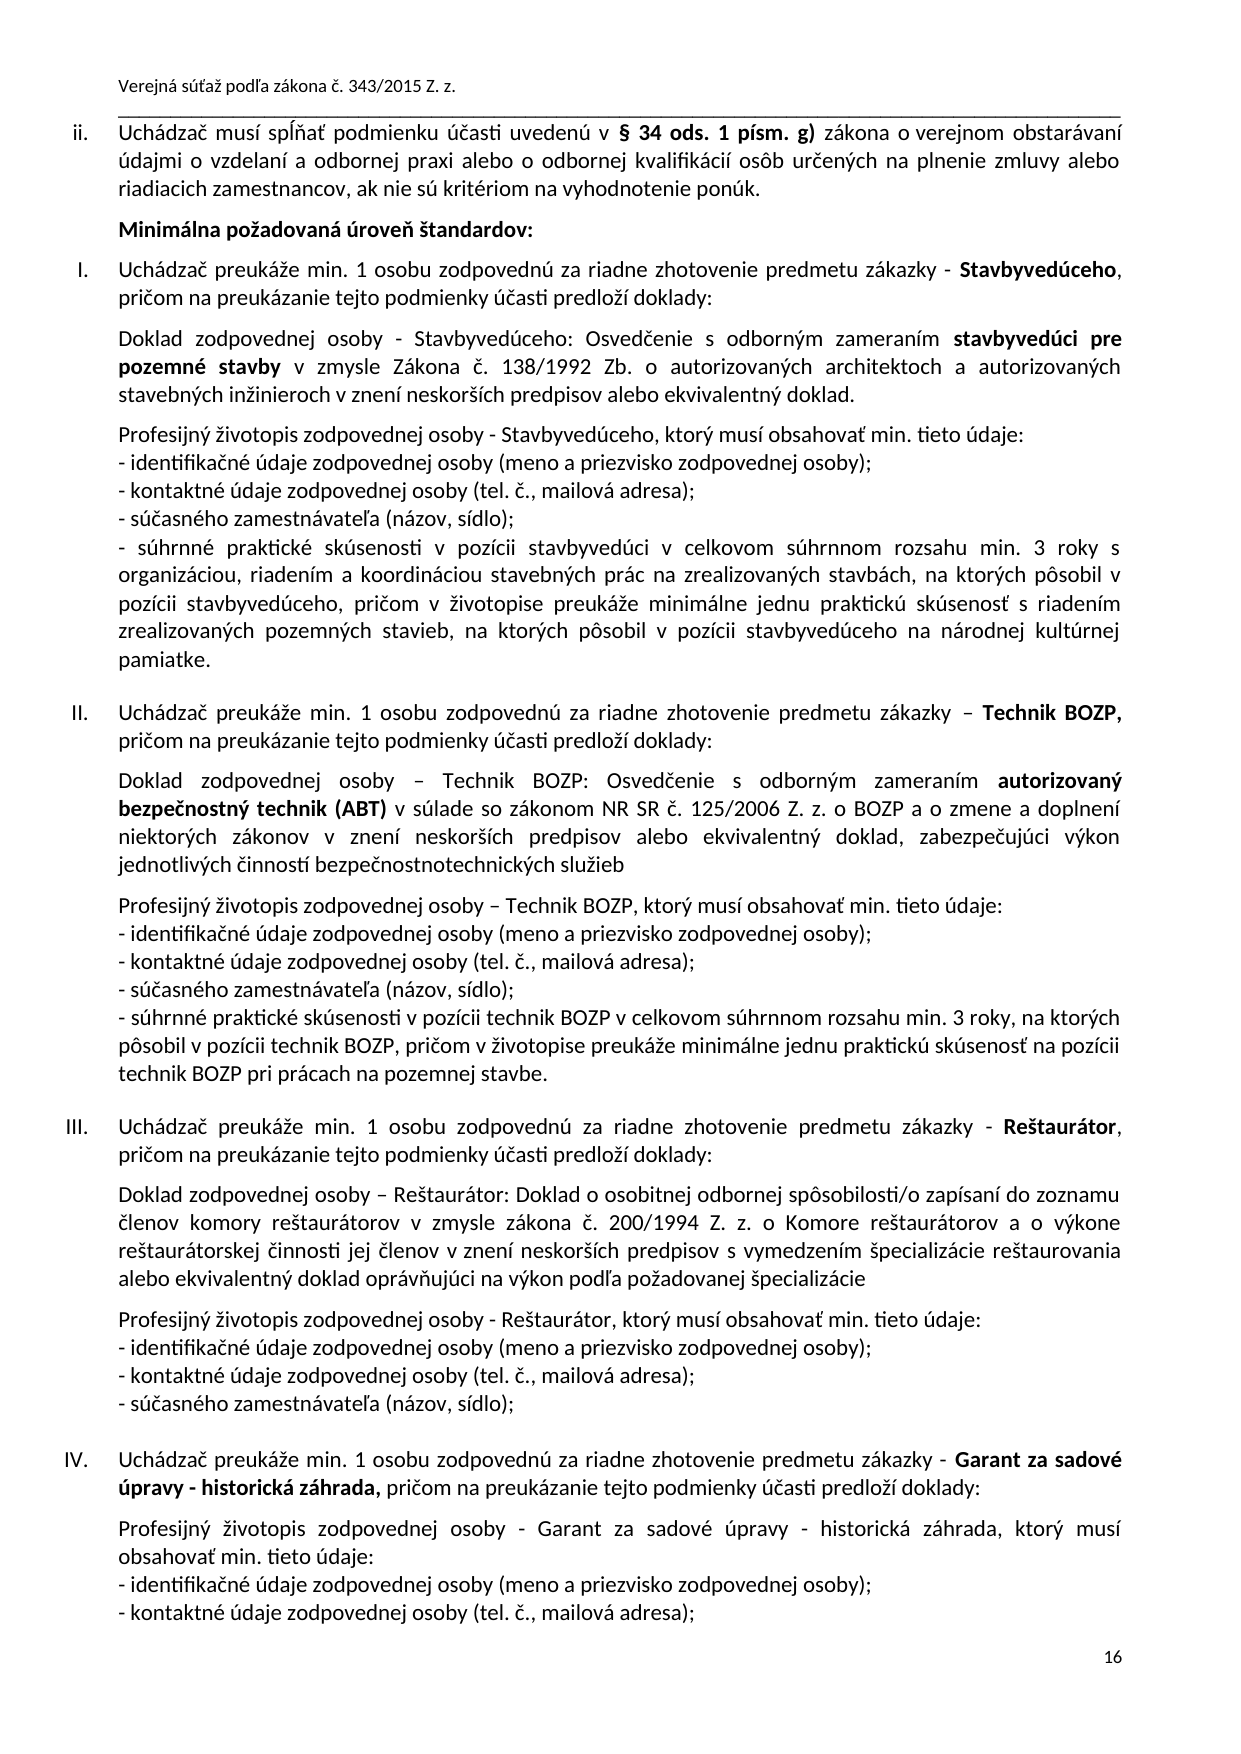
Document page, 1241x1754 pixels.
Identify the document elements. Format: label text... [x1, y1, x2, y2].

text Doklad zodpovednej osoby – Technik BOZP: Osvedčenie s odborným zameraním autorizovaný bezpečnostný technik (ABT) v súlade so zákonom NR SR č. 125/2006 Z. z. o BOZP a o zmene a doplnení niektorých zákonov v znení neskorších predpisov alebo ekvivalentný doklad, zabezpečujúci výkon jednotlivých činností bezpečnostnotechnických služieb [118, 766, 1122, 878]
text - kontaktné údaje zodpovednej osoby (tel. č., mailová adresa); [118, 947, 1122, 975]
text Profesijný životopis zodpovednej osoby - Stavbyvedúceho, ktorý musí obsahovať min. tieto údaje: [118, 421, 1122, 448]
list Uchádzač preukáže min. 1 osobu zodpovednú za riadne zhotovenie predmetu zákazky – Technik BOZP, pričom na preukázanie tejto podmienky účasti predloží doklady: [88, 698, 1122, 754]
text Doklad zodpovednej osoby - Stavbyvedúceho: Osvedčenie s odborným zameraním stavbyvedúci pre pozemné stavby v zmysle Zákona č. 138/1992 Zb. o autorizovaných architektoch a autorizovaných stavebných inžinieroch v znení neskorších predpisov alebo ekvivalentný doklad. [118, 324, 1122, 408]
text Doklad zodpovednej osoby – Reštaurátor: Doklad o osobitnej odbornej spôsobilosti/o zapísaní do zoznamu členov komory reštaurátorov v zmysle zákona č. 200/1994 Z. z. o Komore reštaurátorov a o výkone reštaurátorskej činnosti jej členov v znení neskorších predpisov s vymedzením špecializácie reštaurovania alebo ekvivalentný doklad oprávňujúci na výkon podľa požadovanej špecializácie [118, 1181, 1122, 1293]
text - kontaktné údaje zodpovednej osoby (tel. č., mailová adresa); [118, 477, 1122, 504]
text - kontaktné údaje zodpovednej osoby (tel. č., mailová adresa); [118, 1598, 1122, 1626]
text - súhrnné praktické skúsenosti v pozícii stavbyvedúci v celkovom súhrnnom rozsahu min. 3 roky s organizáciou, riadením a koordináciou stavebných prác na zrealizovaných stavbách, na ktorých pôsobil v pozícii stavbyvedúceho, pričom v životopise preukáže minimálne jednu praktickú skúsenosť s riadením zrealizovaných pozemných stavieb, na ktorých pôsobil v pozícii stavbyvedúceho na národnej kultúrnej pamiatke. [118, 533, 1122, 673]
list - súčasného zamestnávateľa (názov, sídlo); [118, 1389, 1122, 1417]
text - súhrnné praktické skúsenosti v pozícii technik BOZP v celkovom súhrnnom rozsahu min. 3 roky, na ktorých pôsobil v pozícii technik BOZP, pričom v životopise preukáže minimálne jednu praktickú skúsenosť na pozícii technik BOZP pri prácach na pozemnej stavbe. [118, 1003, 1122, 1087]
text Profesijný životopis zodpovednej osoby - Garant za sadové úpravy - historická záhrada, ktorý musí obsahovať min. tieto údaje: [118, 1514, 1122, 1570]
text Profesijný životopis zodpovednej osoby - Reštaurátor, ktorý musí obsahovať min. tieto údaje: [118, 1305, 1122, 1333]
text Profesijný životopis zodpovednej osoby – Technik BOZP, ktorý musí obsahovať min. tieto údaje: [118, 891, 1122, 919]
text - identifikačné údaje zodpovednej osoby (meno a priezvisko zodpovednej osoby); [118, 1333, 1122, 1361]
text - súčasného zamestnávateľa (názov, sídlo); [118, 975, 1122, 1003]
list Uchádzač preukáže min. 1 osobu zodpovednú za riadne zhotovenie predmetu zákazky - Reštaurátor, pričom na preukázanie tejto podmienky účasti predloží doklady: [88, 1112, 1122, 1168]
text - kontaktné údaje zodpovednej osoby (tel. č., mailová adresa); [118, 1361, 1122, 1389]
text - identifikačné údaje zodpovednej osoby (meno a priezvisko zodpovednej osoby); [118, 1570, 1122, 1598]
list Uchádzač preukáže min. 1 osobu zodpovednú za riadne zhotovenie predmetu zákazky - Garant za sadové úpravy - historická záhrada, pričom na preukázanie tejto podmienky účasti predloží doklady: [88, 1445, 1122, 1501]
text - identifikačné údaje zodpovednej osoby (meno a priezvisko zodpovednej osoby); [118, 448, 1122, 477]
text - súčasného zamestnávateľa (názov, sídlo); [118, 504, 1122, 533]
list Uchádzač preukáže min. 1 osobu zodpovednú za riadne zhotovenie predmetu zákazky - Stavbyvedúceho, pričom na preukázanie tejto podmienky účasti predloží doklady: [88, 255, 1122, 311]
list Uchádzač musí spĺňať podmienku účasti uvedenú v § 34 ods. 1 písm. g) zákona o verejnom obstarávaní údajmi o vzdelaní a odbornej praxi alebo o odbornej kvalifikácií osôb určených na plnenie zmluvy alebo riadiacich zamestnancov, ak nie sú kritériom na vyhodnotenie ponúk. [88, 118, 1122, 202]
text - identifikačné údaje zodpovednej osoby (meno a priezvisko zodpovednej osoby); [118, 919, 1122, 947]
text Minimálna požadovaná úroveň štandardov: [118, 215, 1122, 243]
